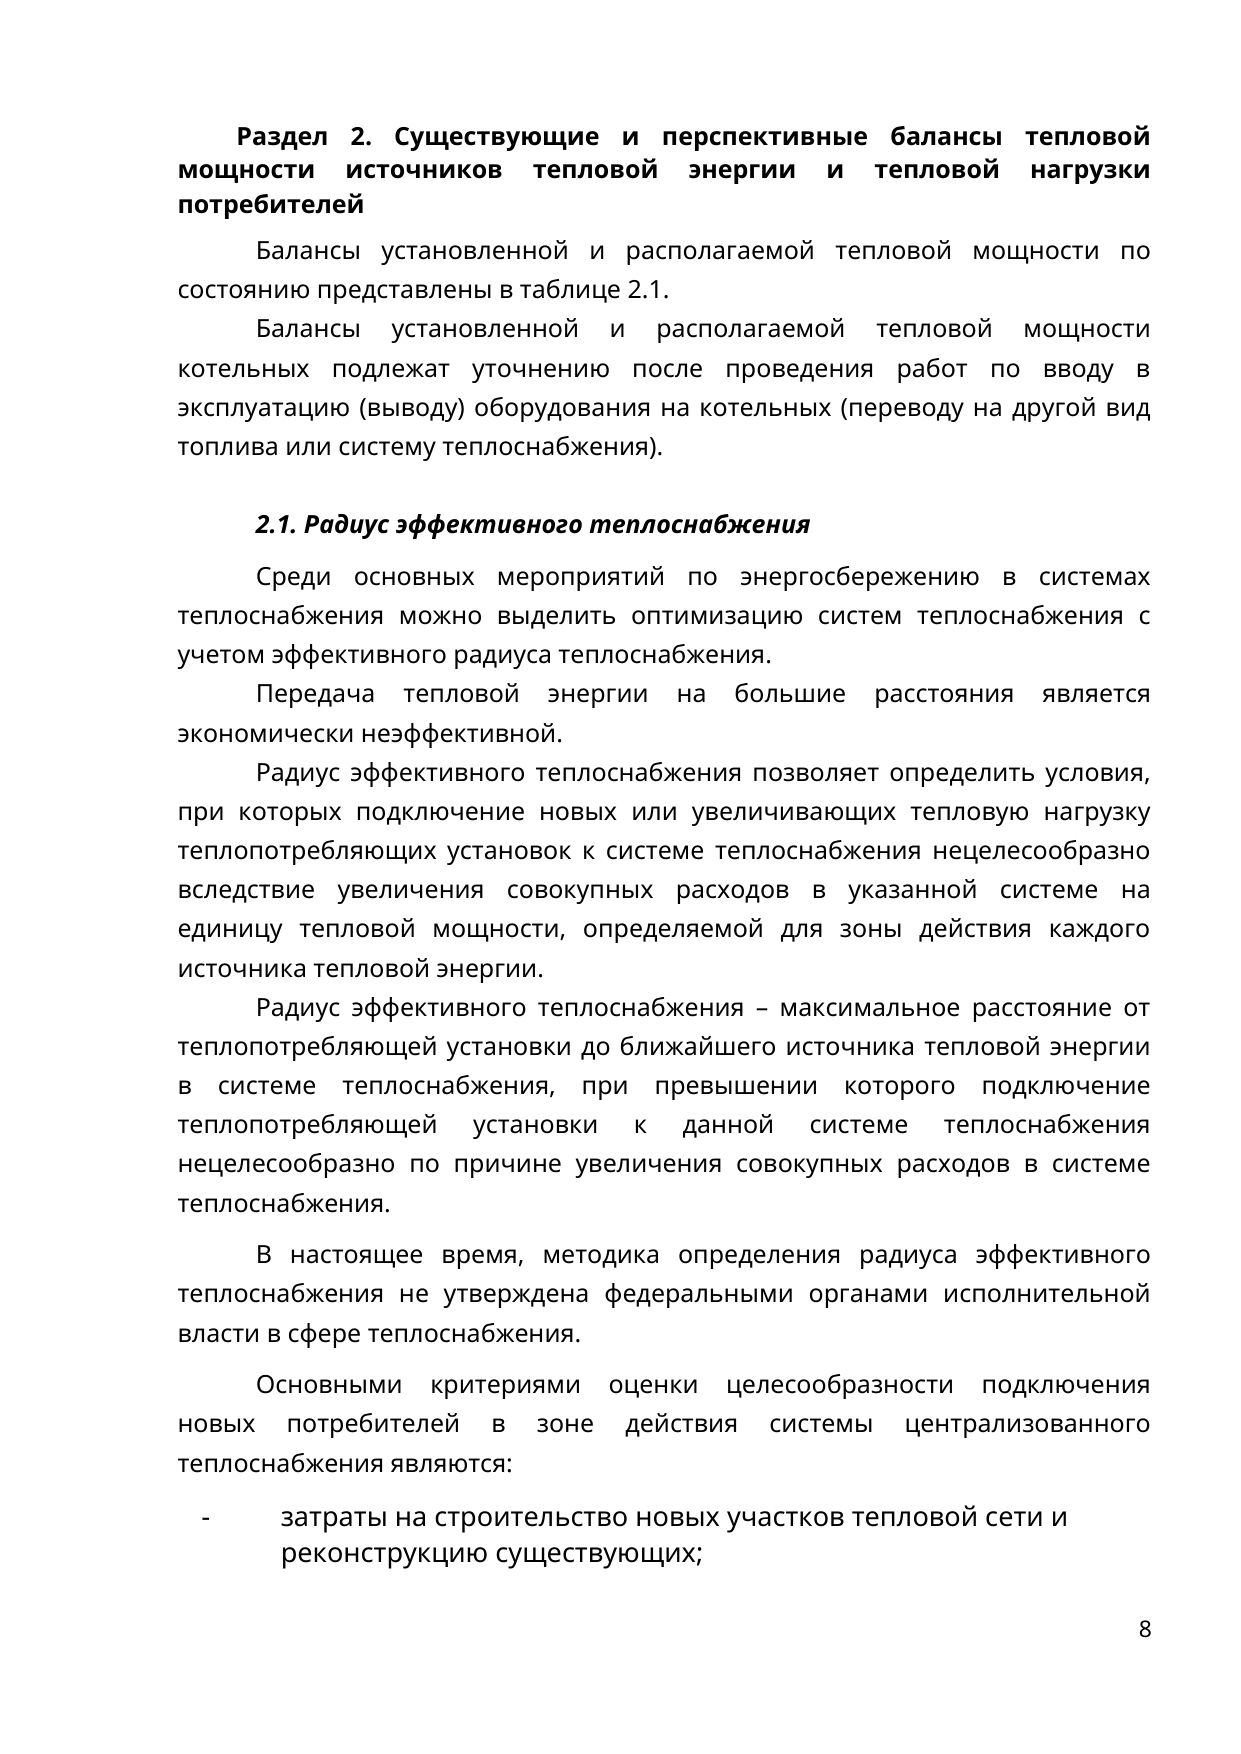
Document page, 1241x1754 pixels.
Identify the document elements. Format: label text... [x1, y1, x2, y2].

text Балансы установленной и располагаемой тепловой мощности по состоянию представлены в таблице 2.1. [177, 233, 1152, 306]
text Среди основных мероприятий по энергосбережению в системах теплоснабжения можно выделить оптимизацию систем теплоснабжения с учетом эффективного радиуса теплоснабжения. [177, 559, 1152, 671]
text Основными критериями оценки целесообразности подключения новых потребителей в зоне действия системы централизованного теплоснабжения являются: [177, 1367, 1152, 1479]
text В настоящее время, методика определения радиуса эффективного теплоснабжения не утверждена федеральными органами исполнительной власти в сфере теплоснабжения. [177, 1237, 1152, 1349]
text 2.1. Радиус эффективного теплоснабжения [177, 507, 1152, 541]
subtitle Раздел 2. Существующие и перспективные балансы тепловой мощности источников тепловой энергии и тепловой нагрузки потребителей [177, 118, 1152, 220]
text Балансы установленной и располагаемой тепловой мощности котельных подлежат уточнению после проведения работ по вводу в эксплуатацию (выводу) оборудования на котельных (переводу на другой вид топлива или систему теплоснабжения). [177, 311, 1152, 463]
text Радиус эффективного теплоснабжения – максимальное расстояние от теплопотребляющей установки до ближайшего источника тепловой энергии в системе теплоснабжения, при превышении которого подключение теплопотребляющей установки к данной системе теплоснабжения нецелесообразно по причине увеличения совокупных расходов в системе теплоснабжения. [177, 989, 1152, 1219]
text Радиус эффективного теплоснабжения позволяет определить условия, при которых подключение новых или увеличивающих тепловую нагрузку теплопотребляющих установок к системе теплоснабжения нецелесообразно вследствие увеличения совокупных расходов в указанной системе на единицу тепловой мощности, определяемой для зоны действия каждого источника тепловой энергии. [177, 754, 1152, 984]
text Передача тепловой энергии на большие расстояния является экономически неэффективной. [177, 676, 1152, 749]
list затраты на строительство новых участков тепловой сети и реконструкцию существующих; [201, 1497, 1152, 1571]
